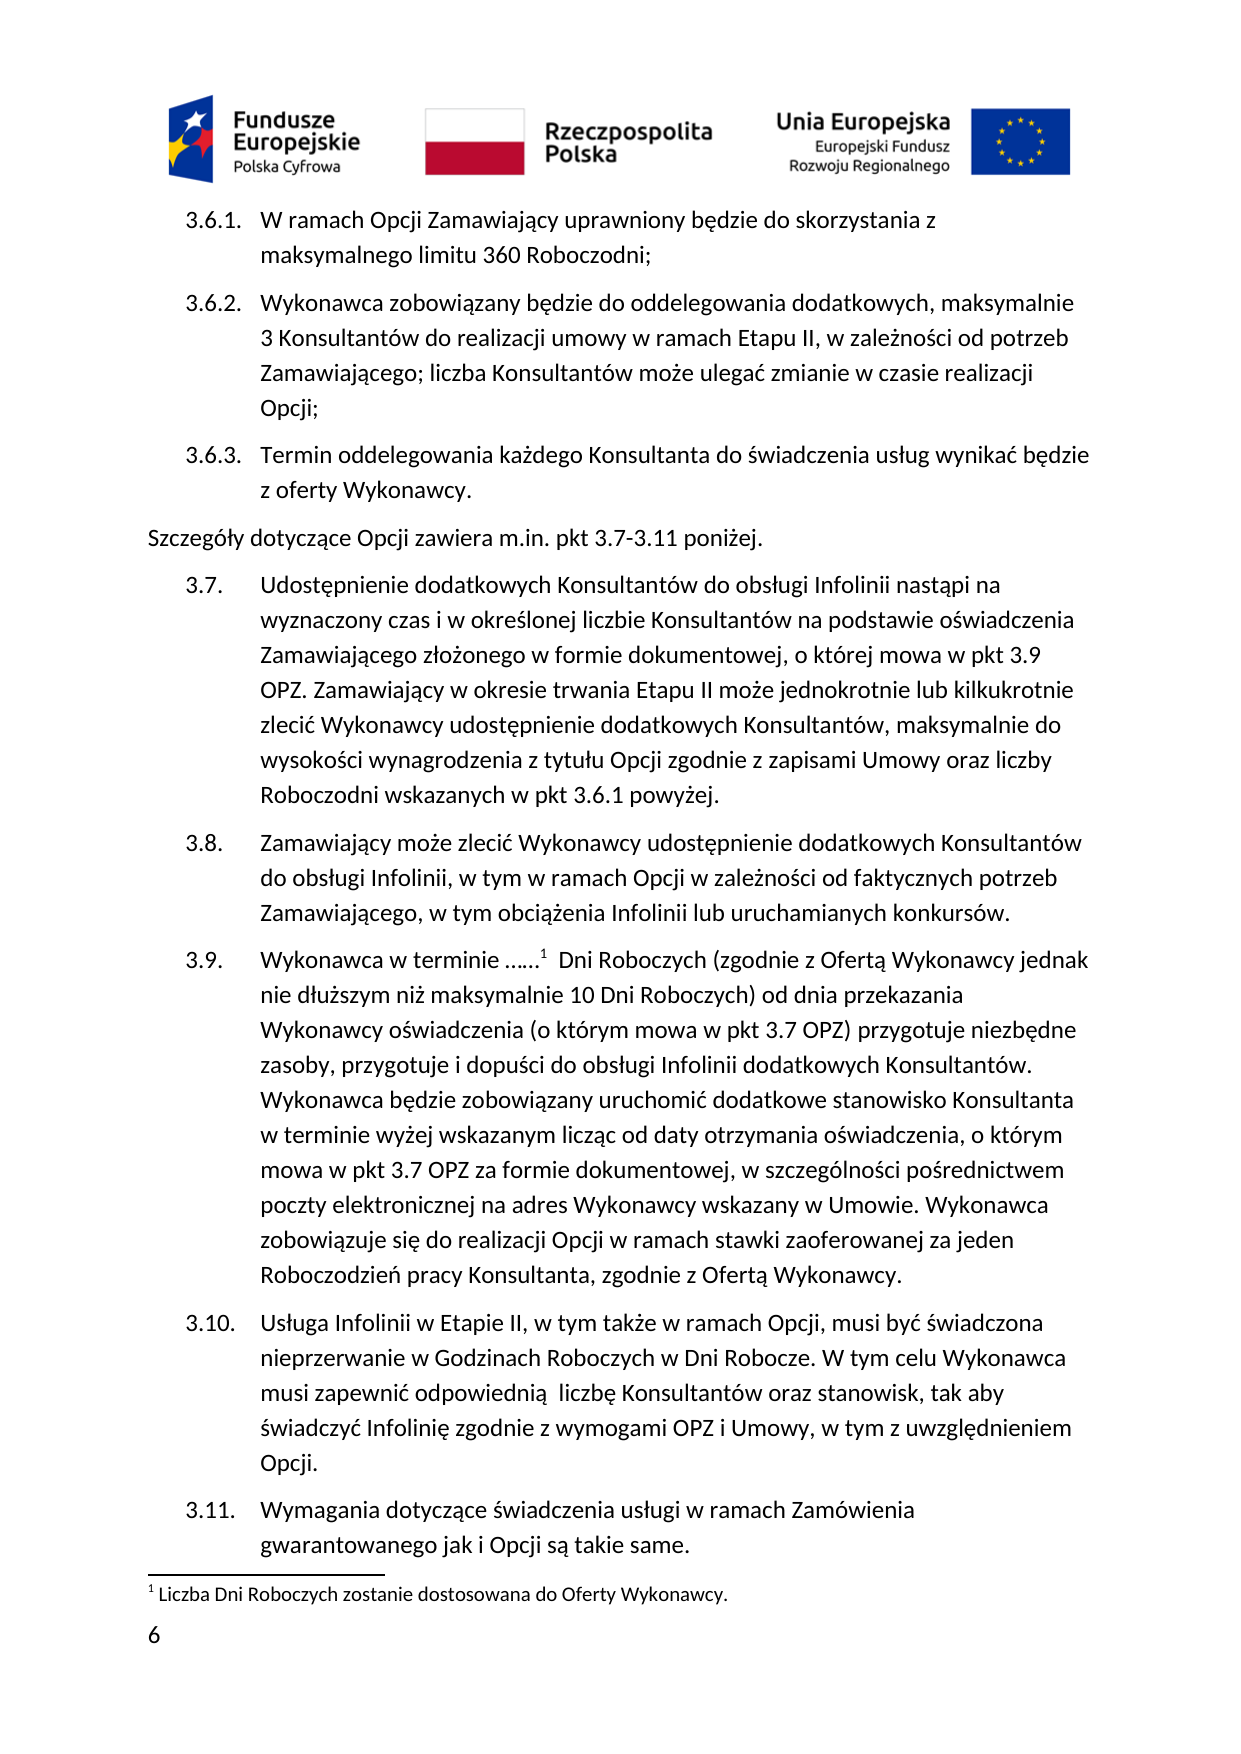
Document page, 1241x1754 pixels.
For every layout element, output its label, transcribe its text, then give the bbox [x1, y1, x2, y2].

text Szczegóły dotyczące Opcji zawiera m.in. pkt 3.7-3.11 poniżej. [148, 522, 1093, 553]
list Termin oddelegowania każdego Konsultanta do świadczenia usług wynikać będzie z oferty Wykonawcy. [185, 439, 1093, 505]
list Wykonawca w terminie …… Dni Roboczych (zgodnie z Ofertą Wykonawcy jednak nie dłuższym niż maksymalnie 10 Dni Roboczych) od dnia przekazania Wykonawcy oświadczenia (o którym mowa w pkt 3.7 OPZ) przygotuje niezbędne zasoby, przygotuje i dopuści do obsługi Infolinii dodatkowych Konsultantów. Wykonawca będzie zobowiązany uruchomić dodatkowe stanowisko Konsultanta w terminie wyżej wskazanym licząc od daty otrzymania oświadczenia, o którym mowa w pkt 3.7 OPZ za formie dokumentowej, w szczególności pośrednictwem poczty elektronicznej na adres Wykonawcy wskazany w Umowie. Wykonawca zobowiązuje się do realizacji Opcji w ramach stawki zaoferowanej za jeden Roboczodzień pracy Konsultanta, zgodnie z Ofertą Wykonawcy. [185, 944, 1093, 1290]
list Zamawiający może zlecić Wykonawcy udostępnienie dodatkowych Konsultantów do obsługi Infolinii, w tym w ramach Opcji w zależności od faktycznych potrzeb Zamawiającego, w tym obciążenia Infolinii lub uruchamianych konkursów. [185, 827, 1093, 928]
picture [147, 73, 1092, 205]
list Wymagania dotyczące świadczenia usługi w ramach Zamówienia gwarantowanego jak i Opcji są takie same. [185, 1494, 1093, 1560]
list Usługa Infolinii w Etapie II, w tym także w ramach Opcji, musi być świadczona nieprzerwanie w Godzinach Roboczych w Dni Robocze. W tym celu Wykonawca musi zapewnić odpowiednią liczbę Konsultantów oraz stanowisk, tak aby świadczyć Infolinię zgodnie z wymogami OPZ i Umowy, w tym z uwzględnieniem Opcji. [185, 1307, 1093, 1478]
list Udostępnienie dodatkowych Konsultantów do obsługi Infolinii nastąpi na wyznaczony czas i w określonej liczbie Konsultantów na podstawie oświadczenia Zamawiającego złożonego w formie dokumentowej, o której mowa w pkt 3.9 OPZ. Zamawiający w okresie trwania Etapu II może jednokrotnie lub kilkukrotnie zlecić Wykonawcy udostępnienie dodatkowych Konsultantów, maksymalnie do wysokości wynagrodzenia z tytułu Opcji zgodnie z zapisami Umowy oraz liczby Roboczodni wskazanych w pkt 3.6.1 powyżej. [185, 569, 1093, 810]
list Wykonawca zobowiązany będzie do oddelegowania dodatkowych, maksymalnie 3 Konsultantów do realizacji umowy w ramach Etapu II, w zależności od potrzeb Zamawiającego; liczba Konsultantów może ulegać zmianie w czasie realizacji Opcji; [185, 287, 1093, 423]
list W ramach Opcji Zamawiający uprawniony będzie do skorzystania z maksymalnego limitu 360 Roboczodni; [185, 204, 1093, 270]
